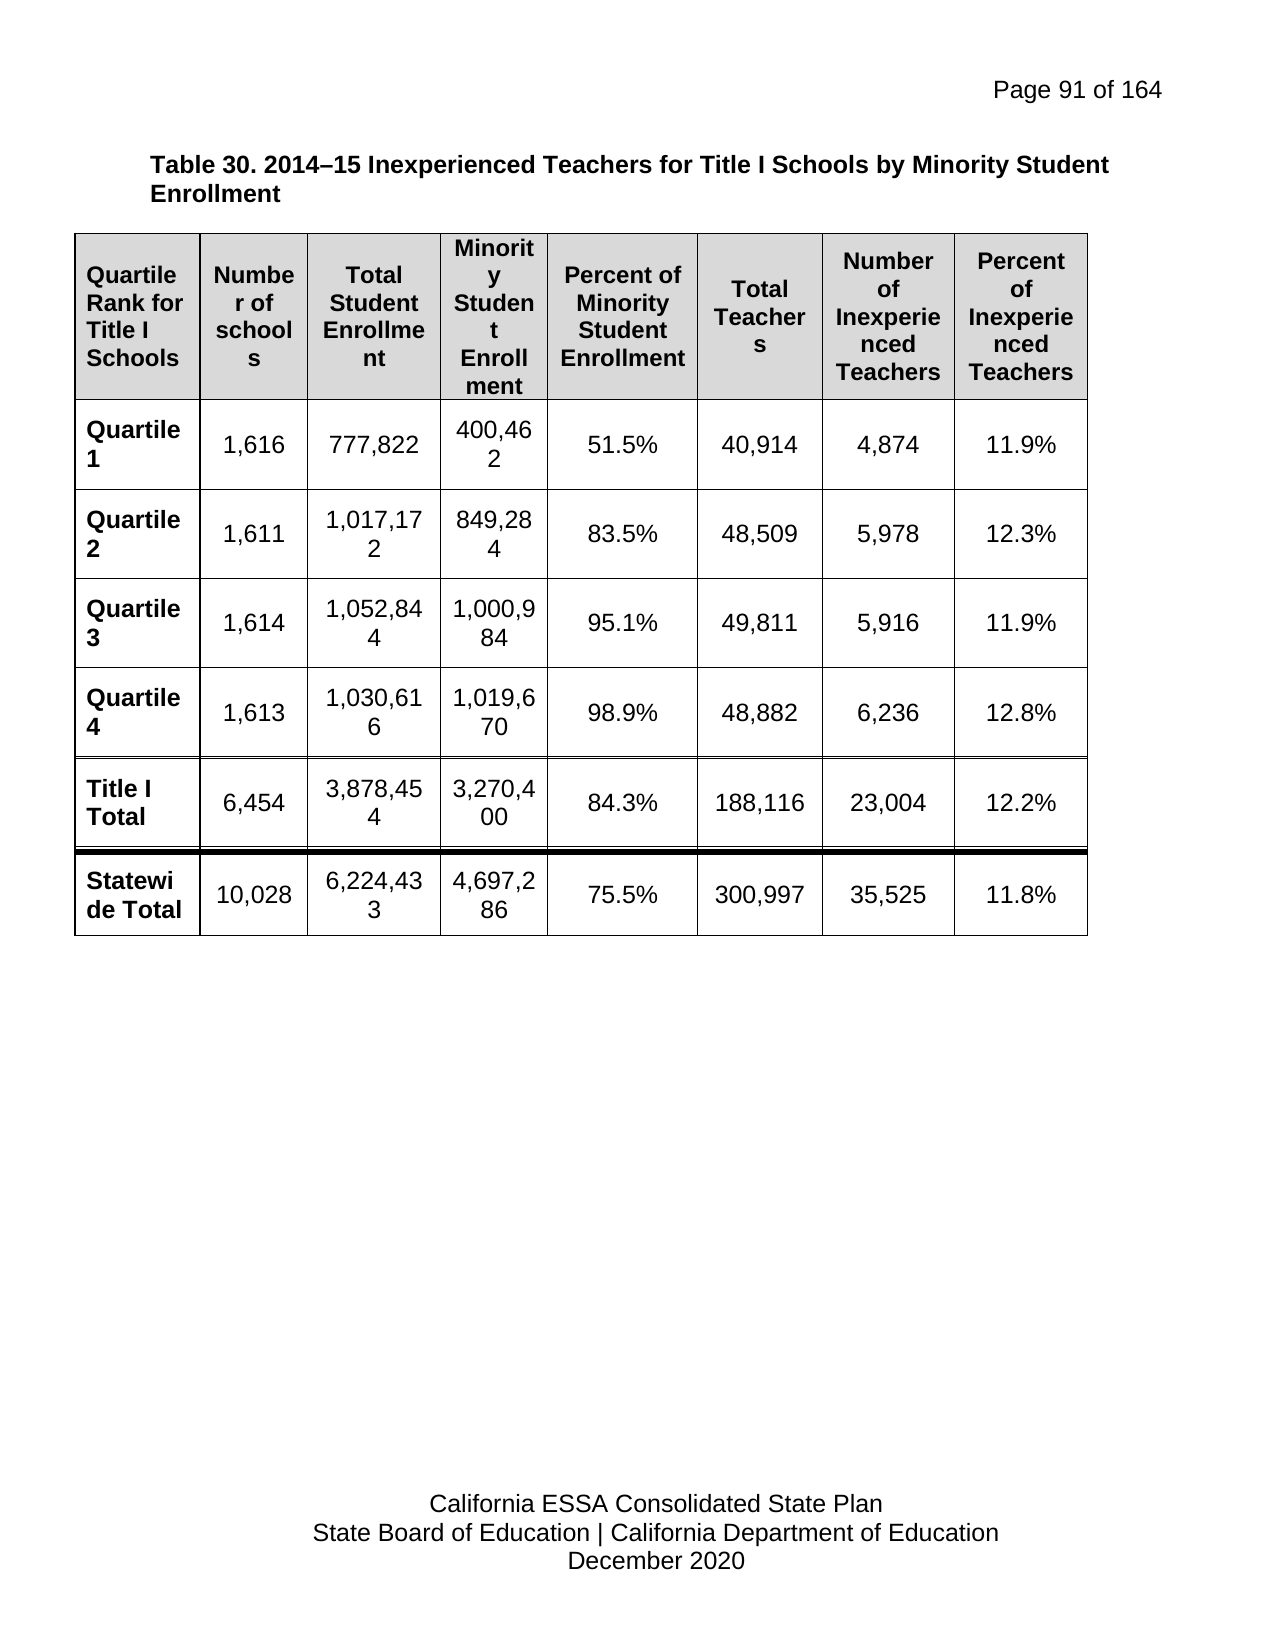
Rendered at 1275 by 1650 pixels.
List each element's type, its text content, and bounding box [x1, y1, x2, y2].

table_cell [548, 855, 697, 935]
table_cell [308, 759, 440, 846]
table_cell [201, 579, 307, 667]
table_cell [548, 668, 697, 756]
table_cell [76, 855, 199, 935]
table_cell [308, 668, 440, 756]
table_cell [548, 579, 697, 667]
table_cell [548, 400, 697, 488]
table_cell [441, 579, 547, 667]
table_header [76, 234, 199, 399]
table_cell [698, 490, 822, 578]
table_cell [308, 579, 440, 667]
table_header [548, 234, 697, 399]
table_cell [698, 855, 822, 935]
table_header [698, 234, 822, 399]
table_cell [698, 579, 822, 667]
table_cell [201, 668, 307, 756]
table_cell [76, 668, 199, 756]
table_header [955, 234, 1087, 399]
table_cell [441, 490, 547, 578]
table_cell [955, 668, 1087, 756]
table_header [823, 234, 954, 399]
text Table 30. 2014–15 Inexperienced Teachers for Title I Schools by Minority Student Enrollment [150, 150, 1162, 207]
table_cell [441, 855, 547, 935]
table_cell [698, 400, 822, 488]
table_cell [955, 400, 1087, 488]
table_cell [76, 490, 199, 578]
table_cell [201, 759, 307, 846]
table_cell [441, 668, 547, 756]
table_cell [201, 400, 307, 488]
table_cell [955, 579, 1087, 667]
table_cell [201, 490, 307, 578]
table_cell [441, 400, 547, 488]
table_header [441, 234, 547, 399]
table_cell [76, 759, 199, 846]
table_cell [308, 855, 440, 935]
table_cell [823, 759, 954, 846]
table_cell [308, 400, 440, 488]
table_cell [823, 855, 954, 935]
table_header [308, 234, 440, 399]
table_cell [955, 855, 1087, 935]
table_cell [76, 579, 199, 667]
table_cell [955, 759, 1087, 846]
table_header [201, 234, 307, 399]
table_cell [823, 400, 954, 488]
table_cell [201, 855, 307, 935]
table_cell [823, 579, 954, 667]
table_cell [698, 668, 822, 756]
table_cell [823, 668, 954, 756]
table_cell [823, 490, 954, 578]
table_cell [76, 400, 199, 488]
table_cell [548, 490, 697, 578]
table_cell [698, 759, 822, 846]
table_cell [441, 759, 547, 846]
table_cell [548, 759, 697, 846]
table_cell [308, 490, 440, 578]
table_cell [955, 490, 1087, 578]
